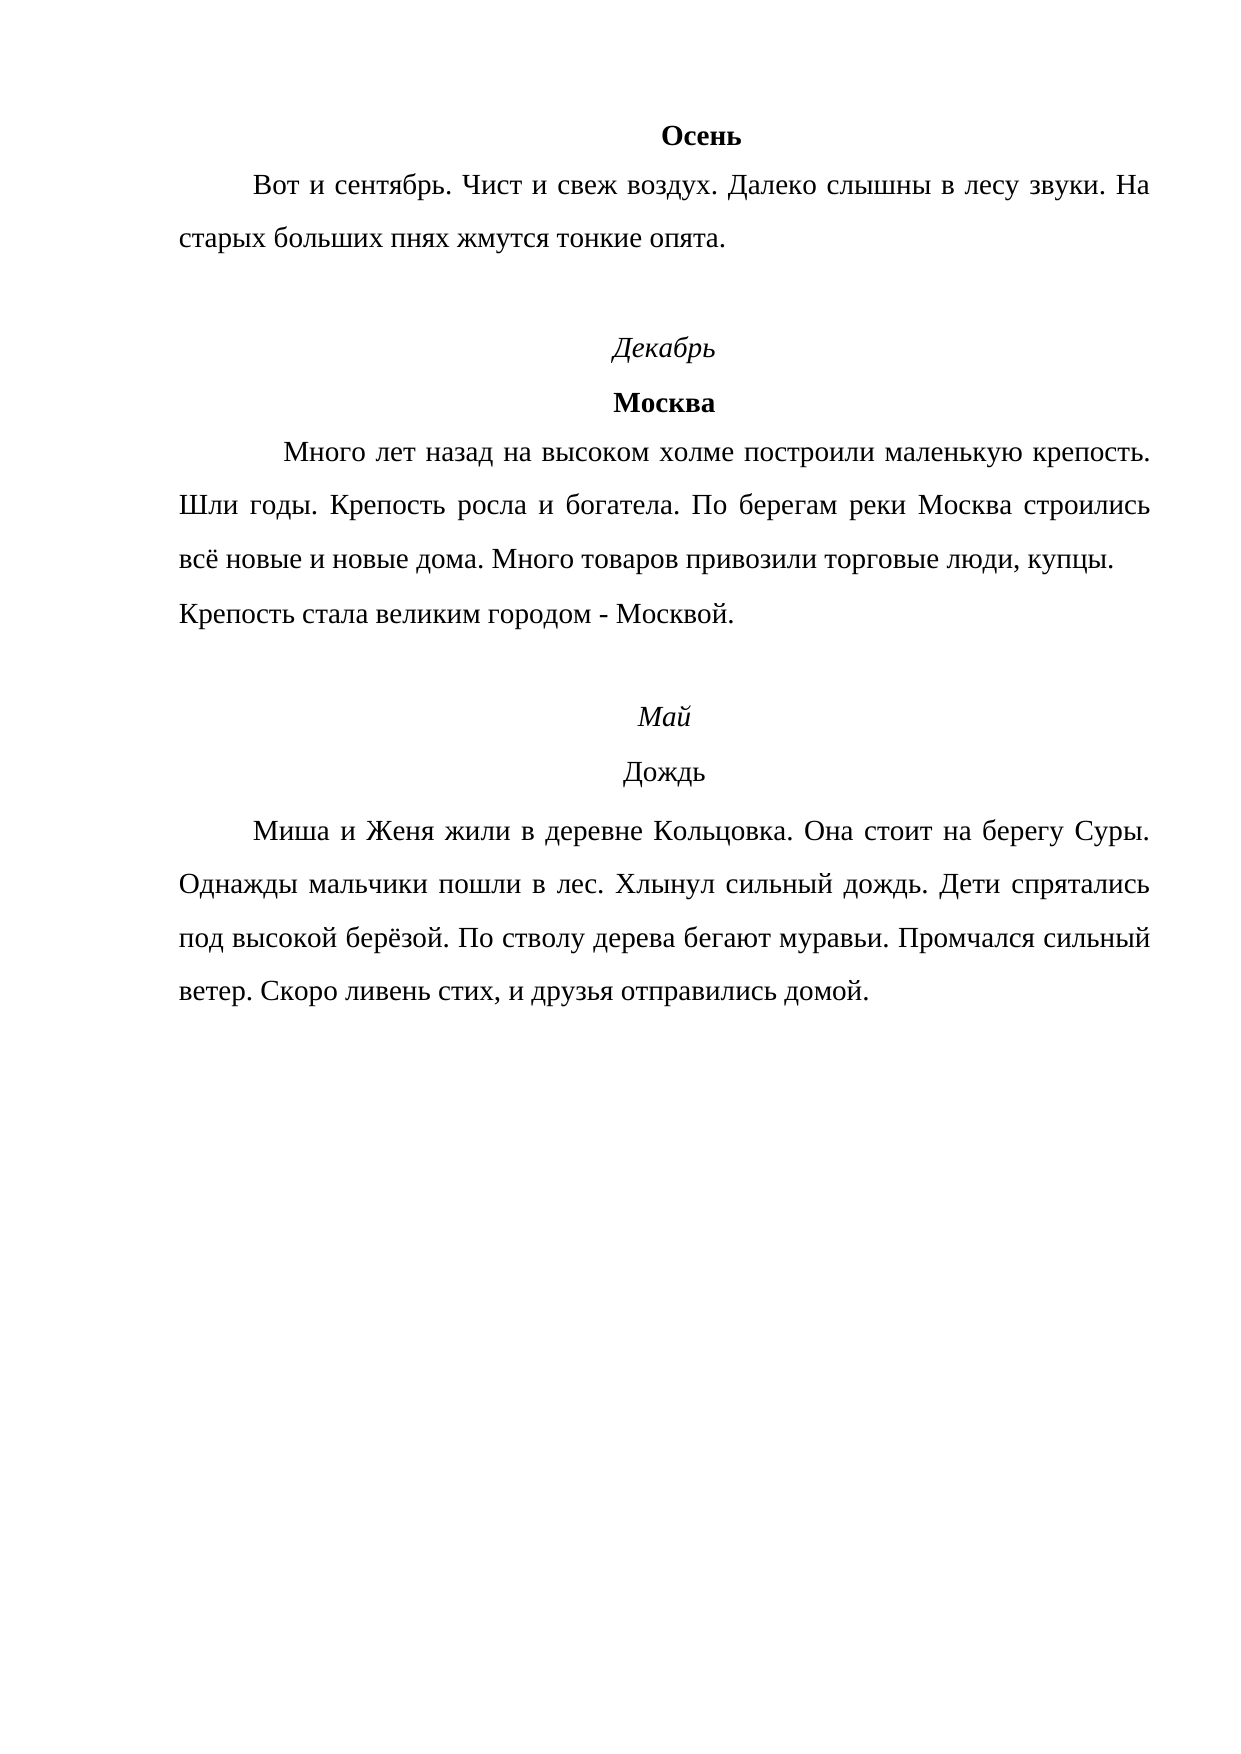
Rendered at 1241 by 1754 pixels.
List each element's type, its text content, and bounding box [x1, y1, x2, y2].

text Миша и Женя жили в деревне Кольцовка. Она стоит на берегу Суры. Однажды мальчики пошли в лес. Хлынул сильный дождь. Дети спрятались под высокой берёзой. По стволу дерева бегают муравьи. Промчался сильный ветер. Скоро ливень стих, и друзья отправились домой. [179, 813, 1152, 1007]
text Крепость стала великим городом - Москвой. [179, 596, 1152, 630]
text Май [326, 699, 1003, 733]
text Много лет назад на высоком холме построили маленькую крепость. Шли годы. Крепость росла и богатела. По берегам реки Москва строились всё новые и новые дома. Много товаров привозили торговые люди, купцы. [179, 434, 1152, 574]
subtitle Осень [251, 118, 1151, 152]
text Дождь [251, 754, 1078, 788]
subtitle Москва [251, 385, 1077, 418]
text Вот и сентябрь. Чист и свеж воздух. Далеко слышны в лесу звуки. На старых больших пнях жмутся тонкие опята. [179, 167, 1152, 254]
text Декабрь [326, 330, 1003, 364]
